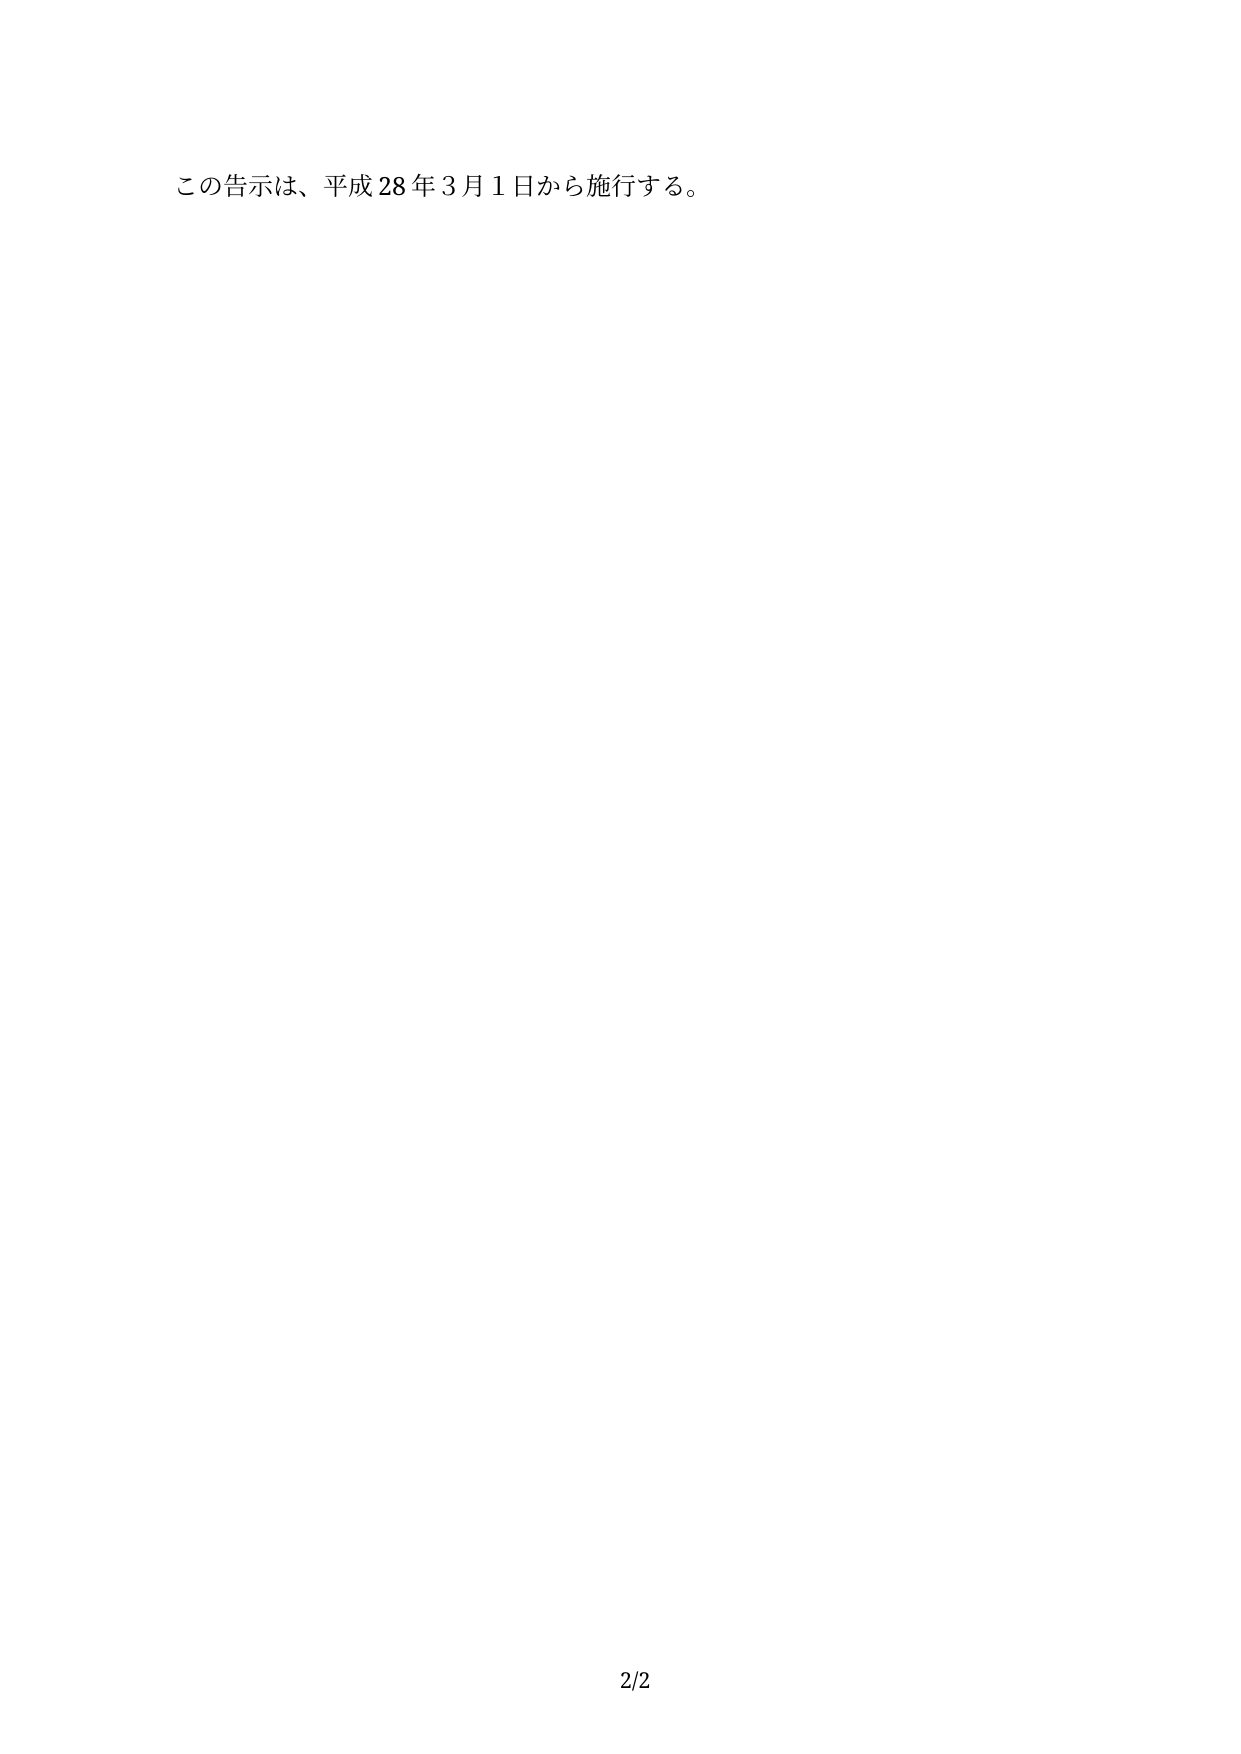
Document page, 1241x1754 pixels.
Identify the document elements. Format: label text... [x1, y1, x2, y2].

text この告示は、平成28年３月１日から施行する。 [173, 164, 1122, 204]
